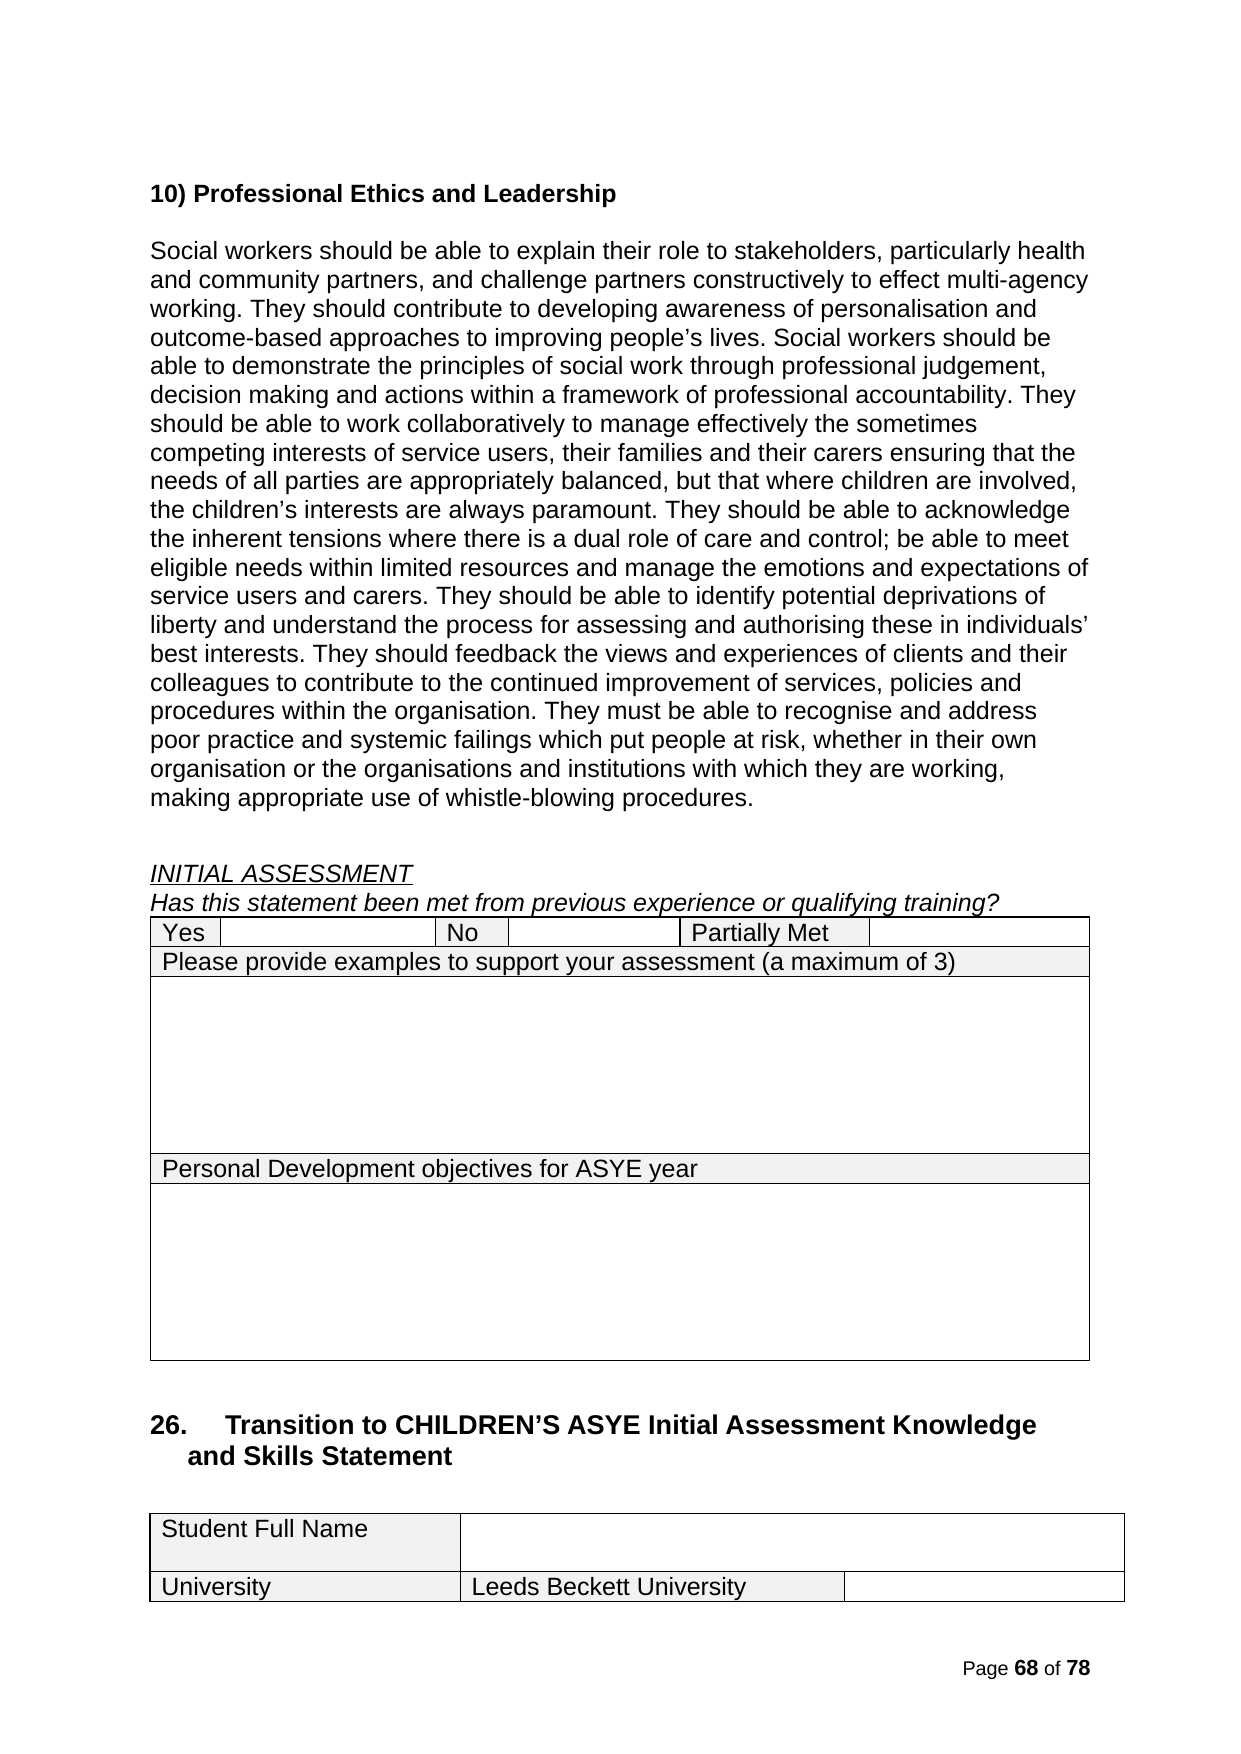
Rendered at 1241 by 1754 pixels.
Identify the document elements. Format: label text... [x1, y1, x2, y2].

table_header Student Full Name [151, 1514, 460, 1571]
table_cell Personal Development objectives for ASYE year [151, 1154, 1089, 1183]
table_cell [151, 1184, 1089, 1360]
table_cell Leeds Beckett University [461, 1572, 844, 1601]
table_header [461, 1514, 1124, 1571]
table_cell University [151, 1572, 460, 1601]
table_header [221, 918, 435, 946]
text INITIAL ASSESSMENT [150, 859, 1090, 888]
table_header Yes [151, 918, 220, 946]
table_header [509, 918, 679, 946]
subtitle Transition to CHILDREN’S ASYE Initial Assessment Knowledge and Skills Statement [150, 1409, 1090, 1471]
text Has this statement been met from previous experience or qualifying training? [150, 888, 1090, 916]
table_header [870, 918, 1089, 946]
table_cell Please provide examples to support your assessment (a maximum of 3) [151, 947, 1089, 976]
table_header No [436, 918, 508, 946]
text Social workers should be able to explain their role to stakeholders, particularly health and community partners, and challenge partners constructively to effect multi-agency working. They should contribute to developing awareness of personalisation and outcome-based approaches to improving people’s lives. Social workers should be able to demonstrate the principles of social work through professional judgement, decision making and actions within a framework of professional accountability. They should be able to work collaboratively to manage effectively the sometimes competing interests of service users, their families and their carers ensuring that the needs of all parties are appropriately balanced, but that where children are involved, the children’s interests are always paramount. They should be able to acknowledge the inherent tensions where there is a dual role of care and control; be able to meet eligible needs within limited resources and manage the emotions and expectations of service users and carers. They should be able to identify potential deprivations of liberty and understand the process for assessing and authorising these in individuals’ best interests. They should feedback the views and experiences of clients and their colleagues to contribute to the continued improvement of services, policies and procedures within the organisation. They must be able to recognise and address poor practice and systemic failings which put people at risk, whether in their own organisation or the organisations and institutions with which they are working, making appropriate use of whistle-blowing procedures. [150, 236, 1090, 811]
table_cell [845, 1572, 1124, 1601]
table_cell [151, 977, 1089, 1153]
table_header Partially Met [681, 918, 869, 946]
text 10) Professional Ethics and Leadership [150, 179, 1090, 207]
